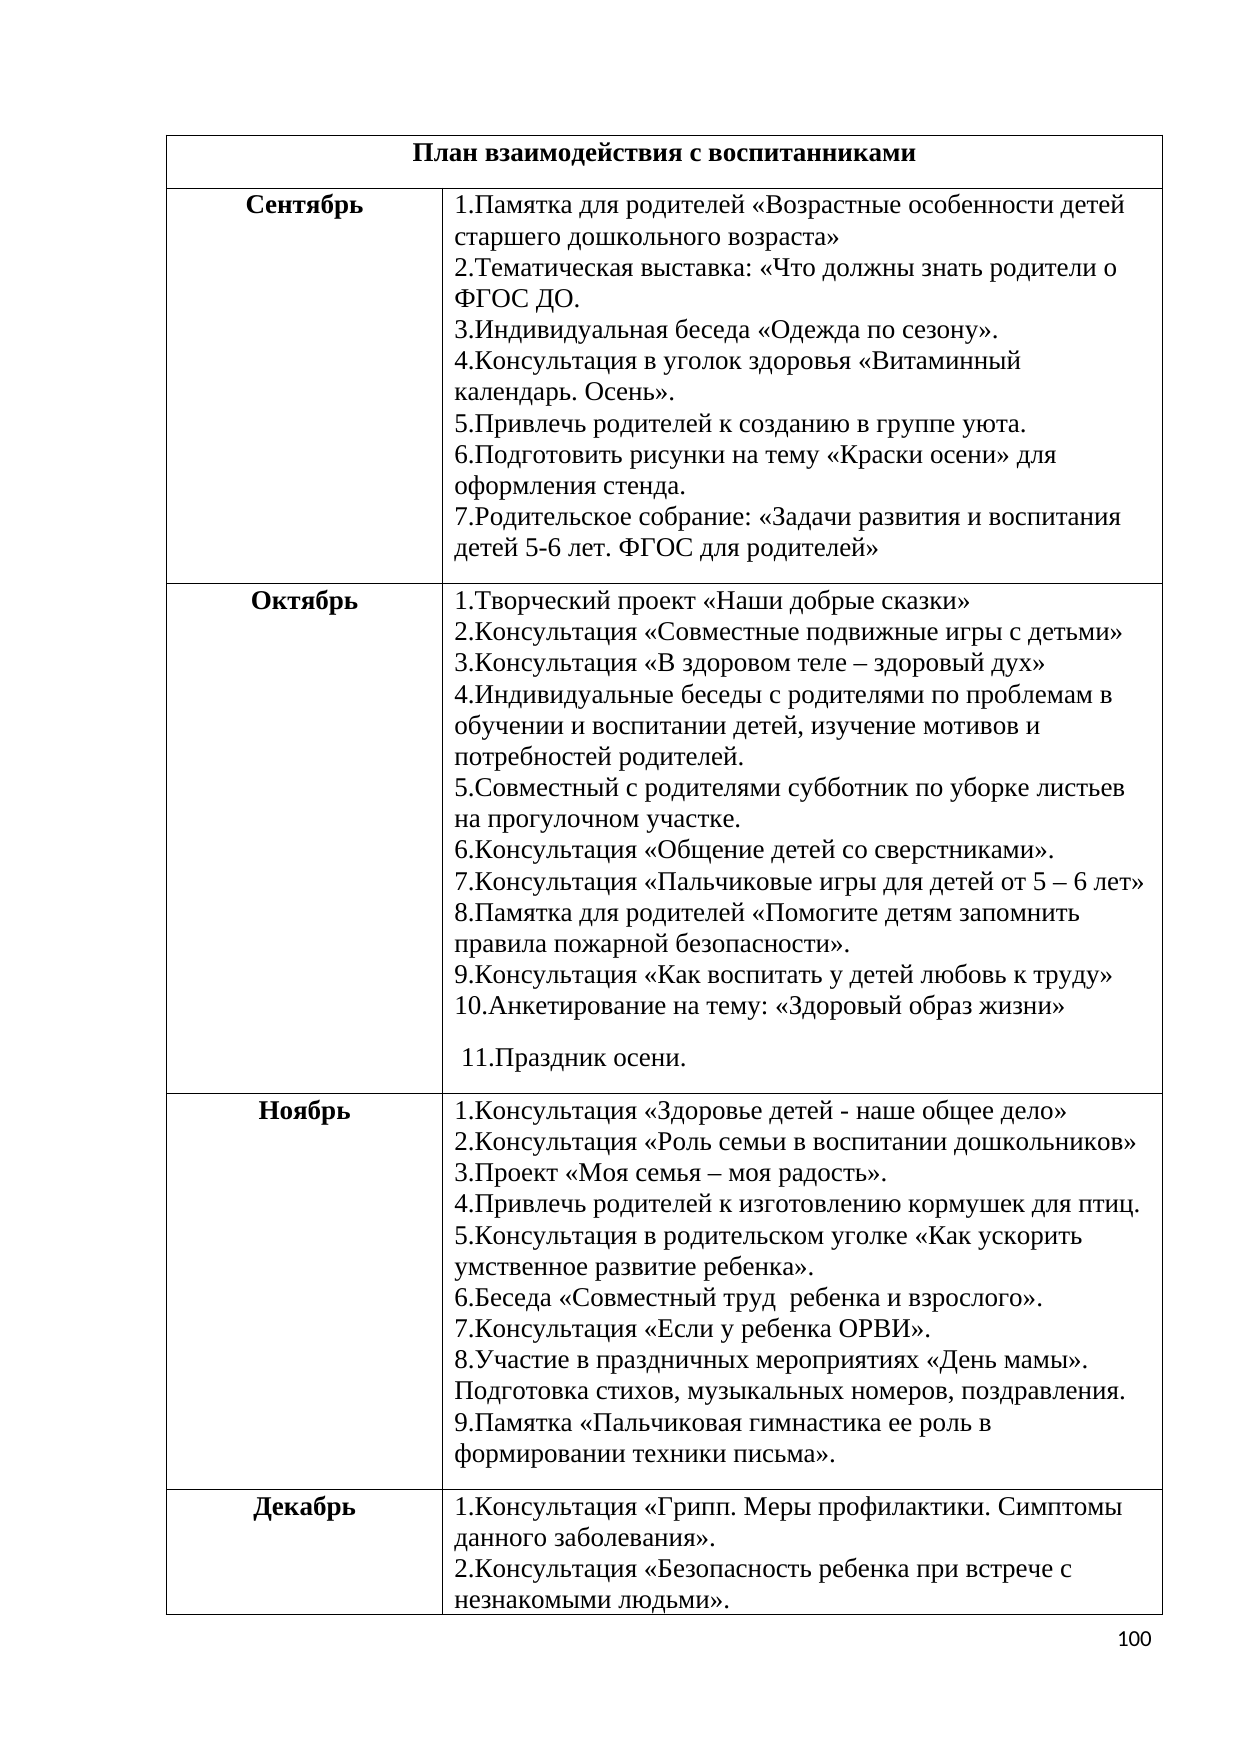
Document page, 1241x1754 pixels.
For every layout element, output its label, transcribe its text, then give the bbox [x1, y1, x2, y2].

table_cell 1.Творческий проект «Наши добрые сказки» 2.Консультация «Совместные подвижные игры с детьми» 3.Консультация «В здоровом теле – здоровый дух» 4.Индивидуальные беседы с родителями по проблемам в обучении и воспитании детей, изучение мотивов и потребностей родителей. 5.Совместный с родителями субботник по уборке листьев на прогулочном участке. 6.Консультация «Общение детей со сверстниками». 7.Консультация «Пальчиковые игры для детей от 5 – 6 лет» 8.Памятка для родителей «Помогите детям запомнить правила пожарной безопасности». 9.Консультация «Как воспитать у детей любовь к труду» 10.Анкетирование на тему: «Здоровый образ жизни» 11.Праздник осени. [443, 584, 1162, 1093]
table_cell Декабрь [167, 1490, 442, 1614]
table_cell 1.Памятка для родителей «Возрастные особенности детей старшего дошкольного возраста» 2.Тематическая выставка: «Что должны знать родители о ФГОС ДО. 3.Индивидуальная беседа «Одежда по сезону». 4.Консультация в уголок здоровья «Витаминный календарь. Осень». 5.Привлечь родителей к созданию в группе уюта. 6.Подготовить рисунки на тему «Краски осени» для оформления стенда. 7.Родительское собрание: «Задачи развития и воспитания детей 5-6 лет. ФГОС для родителей» [443, 189, 1162, 583]
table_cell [443, 1490, 1162, 1614]
table_cell 1.Консультация «Здоровье детей - наше общее дело» 2.Консультация «Роль семьи в воспитании дошкольников» 3.Проект «Моя семья – моя радость». 4.Привлечь родителей к изготовлению кормушек для птиц. 5.Консультация в родительском уголке «Как ускорить умственное развитие ребенка». 6.Беседа «Совместный труд ребенка и взрослого». 7.Консультация «Если у ребенка ОРВИ». 8.Участие в праздничных мероприятиях «День мамы». Подготовка стихов, музыкальных номеров, поздравления. 9.Памятка «Пальчиковая гимнастика ее роль в формировании техники письма». [443, 1094, 1162, 1489]
table_header План взаимодействия с воспитанниками [167, 136, 1162, 188]
table_cell Ноябрь [167, 1094, 442, 1489]
table_cell Октябрь [167, 584, 442, 1093]
table_cell Сентябрь [167, 189, 442, 583]
